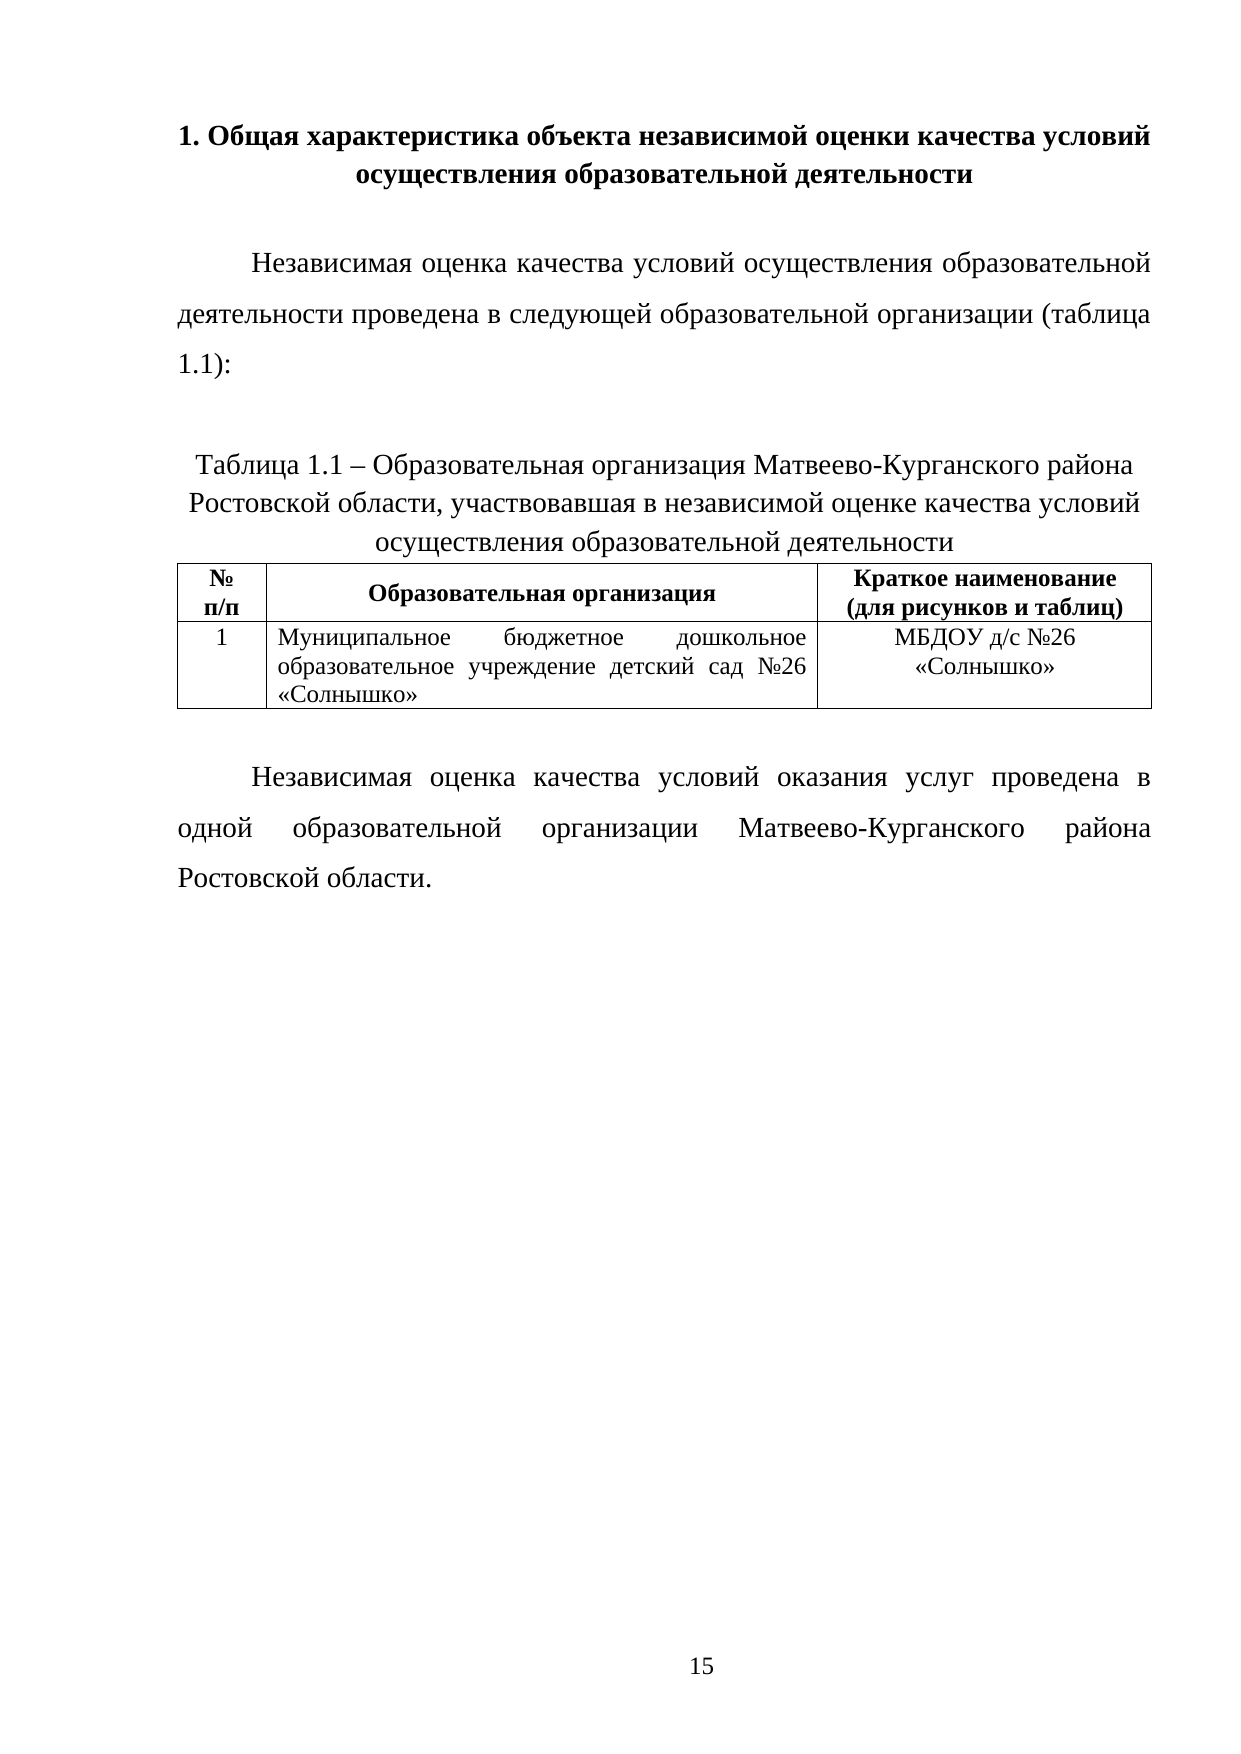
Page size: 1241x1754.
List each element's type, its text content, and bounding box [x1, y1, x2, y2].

table_header Образовательная организация [267, 564, 817, 621]
table_cell Муниципальное бюджетное дошкольное образовательное учреждение детский сад №26 «Солнышко» [267, 622, 817, 708]
table_cell МБДОУ д/с №26 «Солнышко» [818, 622, 1151, 708]
text Независимая оценка качества условий оказания услуг проведена в одной образовательной организации Матвеево-Курганского района Ростовской области. [177, 759, 1152, 894]
text Таблица 1.1 – Образовательная организация Матвеево-Курганского района Ростовской области, участвовавшая в независимой оценке качества условий осуществления образовательной деятельности [177, 447, 1152, 557]
table_header Краткое наименование (для рисунков и таблиц) [818, 564, 1151, 621]
table_header № п/п [178, 564, 266, 621]
text Независимая оценка качества условий осуществления образовательной деятельности проведена в следующей образовательной организации (таблица 1.1): [177, 246, 1152, 380]
table_cell 1 [178, 622, 266, 708]
text 1. Общая характеристика объекта независимой оценки качества условий осуществления образовательной деятельности [177, 118, 1152, 190]
